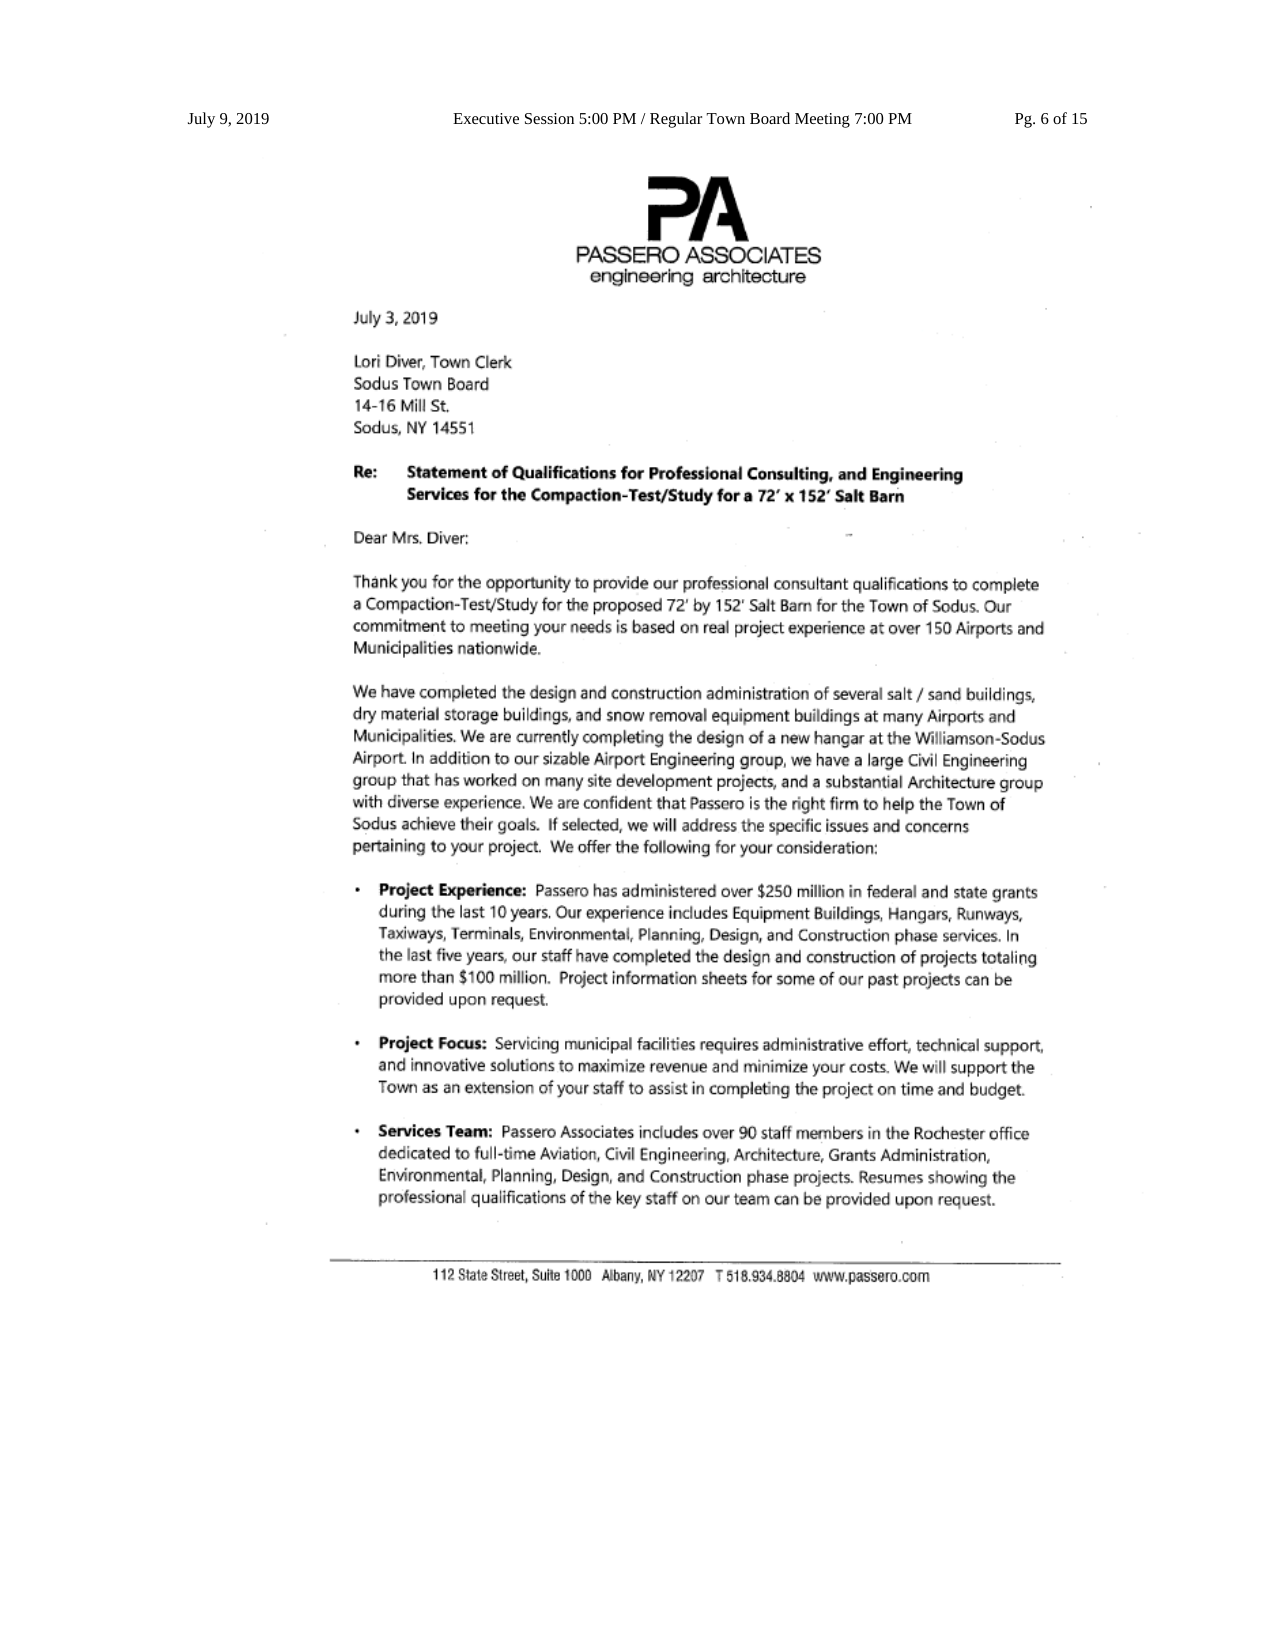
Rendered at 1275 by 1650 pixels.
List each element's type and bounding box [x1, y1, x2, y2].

picture [262, 156, 1149, 1293]
